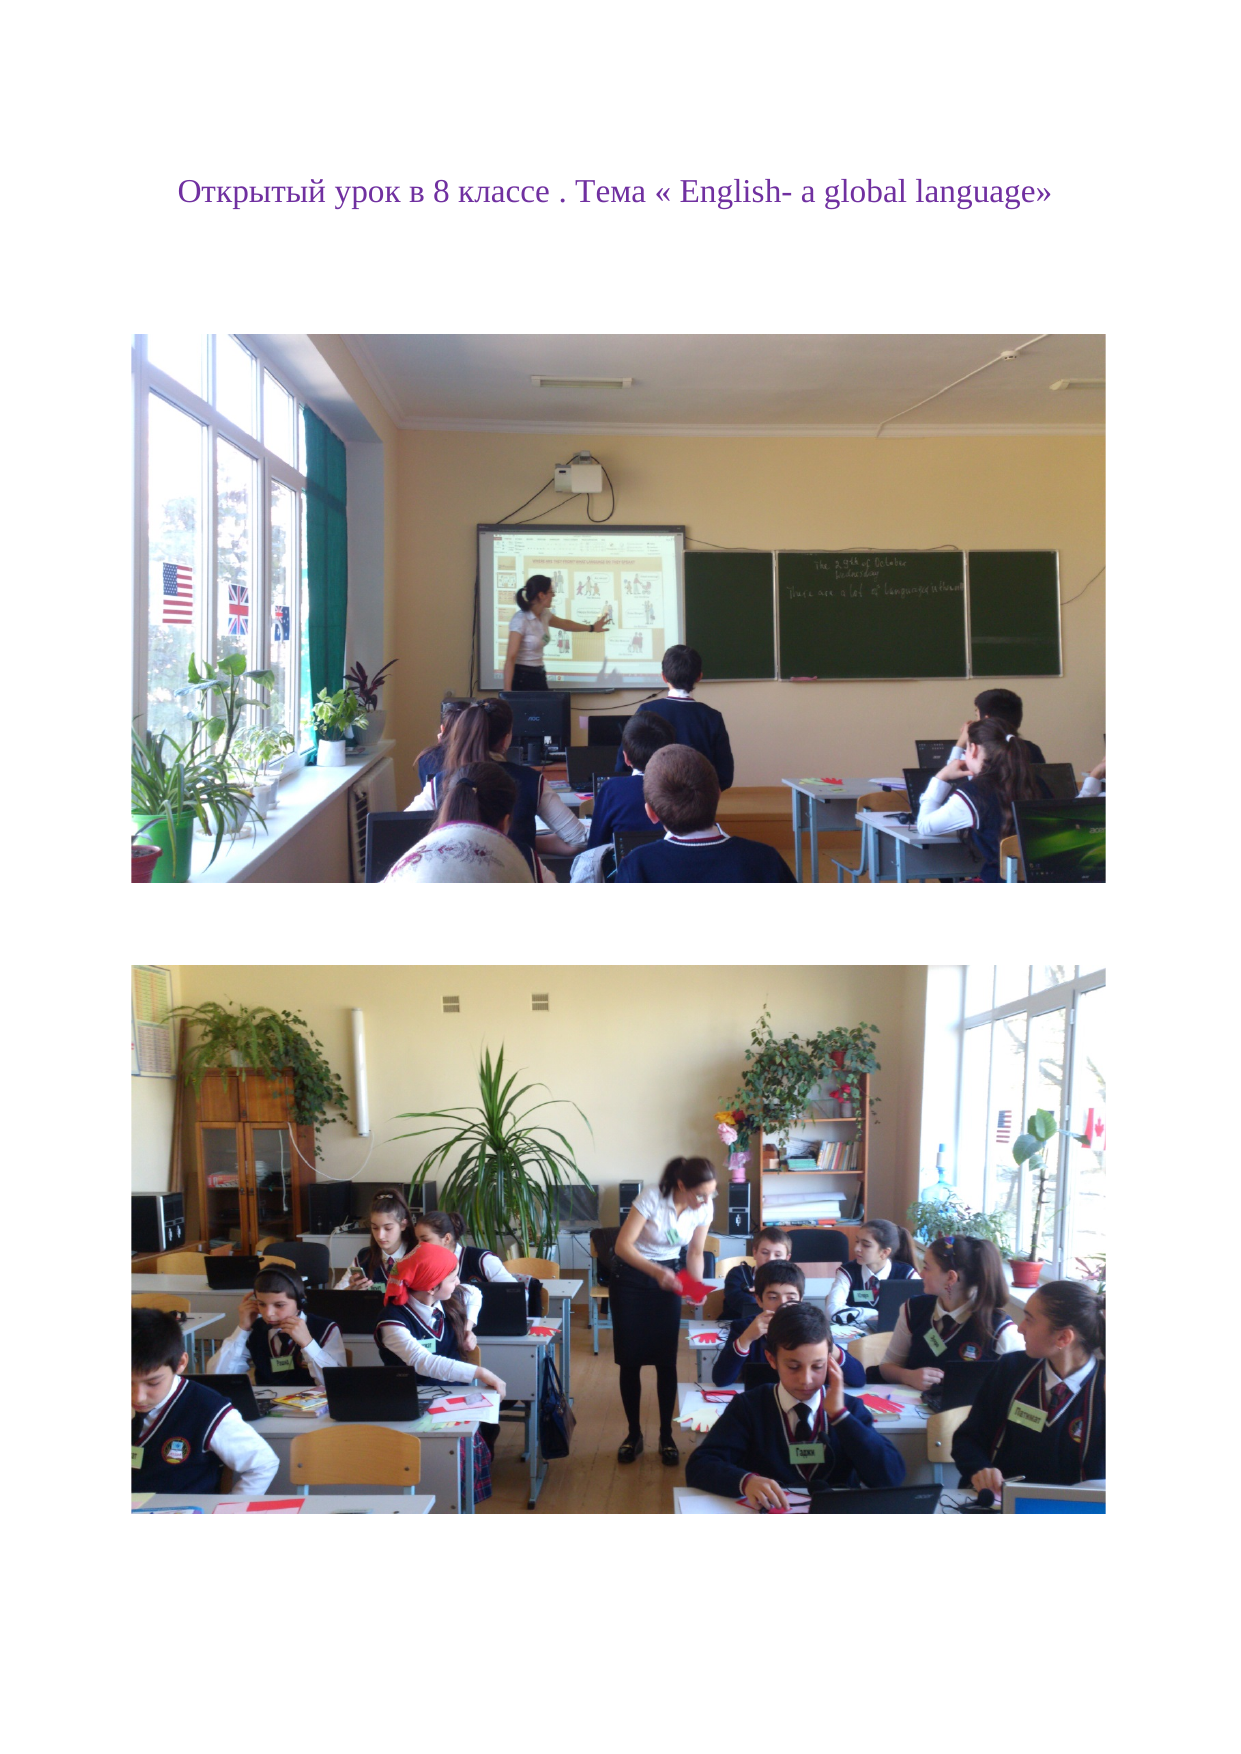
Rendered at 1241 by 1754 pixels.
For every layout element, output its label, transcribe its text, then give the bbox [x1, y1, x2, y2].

text Открытый урок в 8 классе . Тема « English- a global language» [177, 171, 1152, 209]
picture [131, 334, 1106, 883]
picture [131, 965, 1106, 1514]
